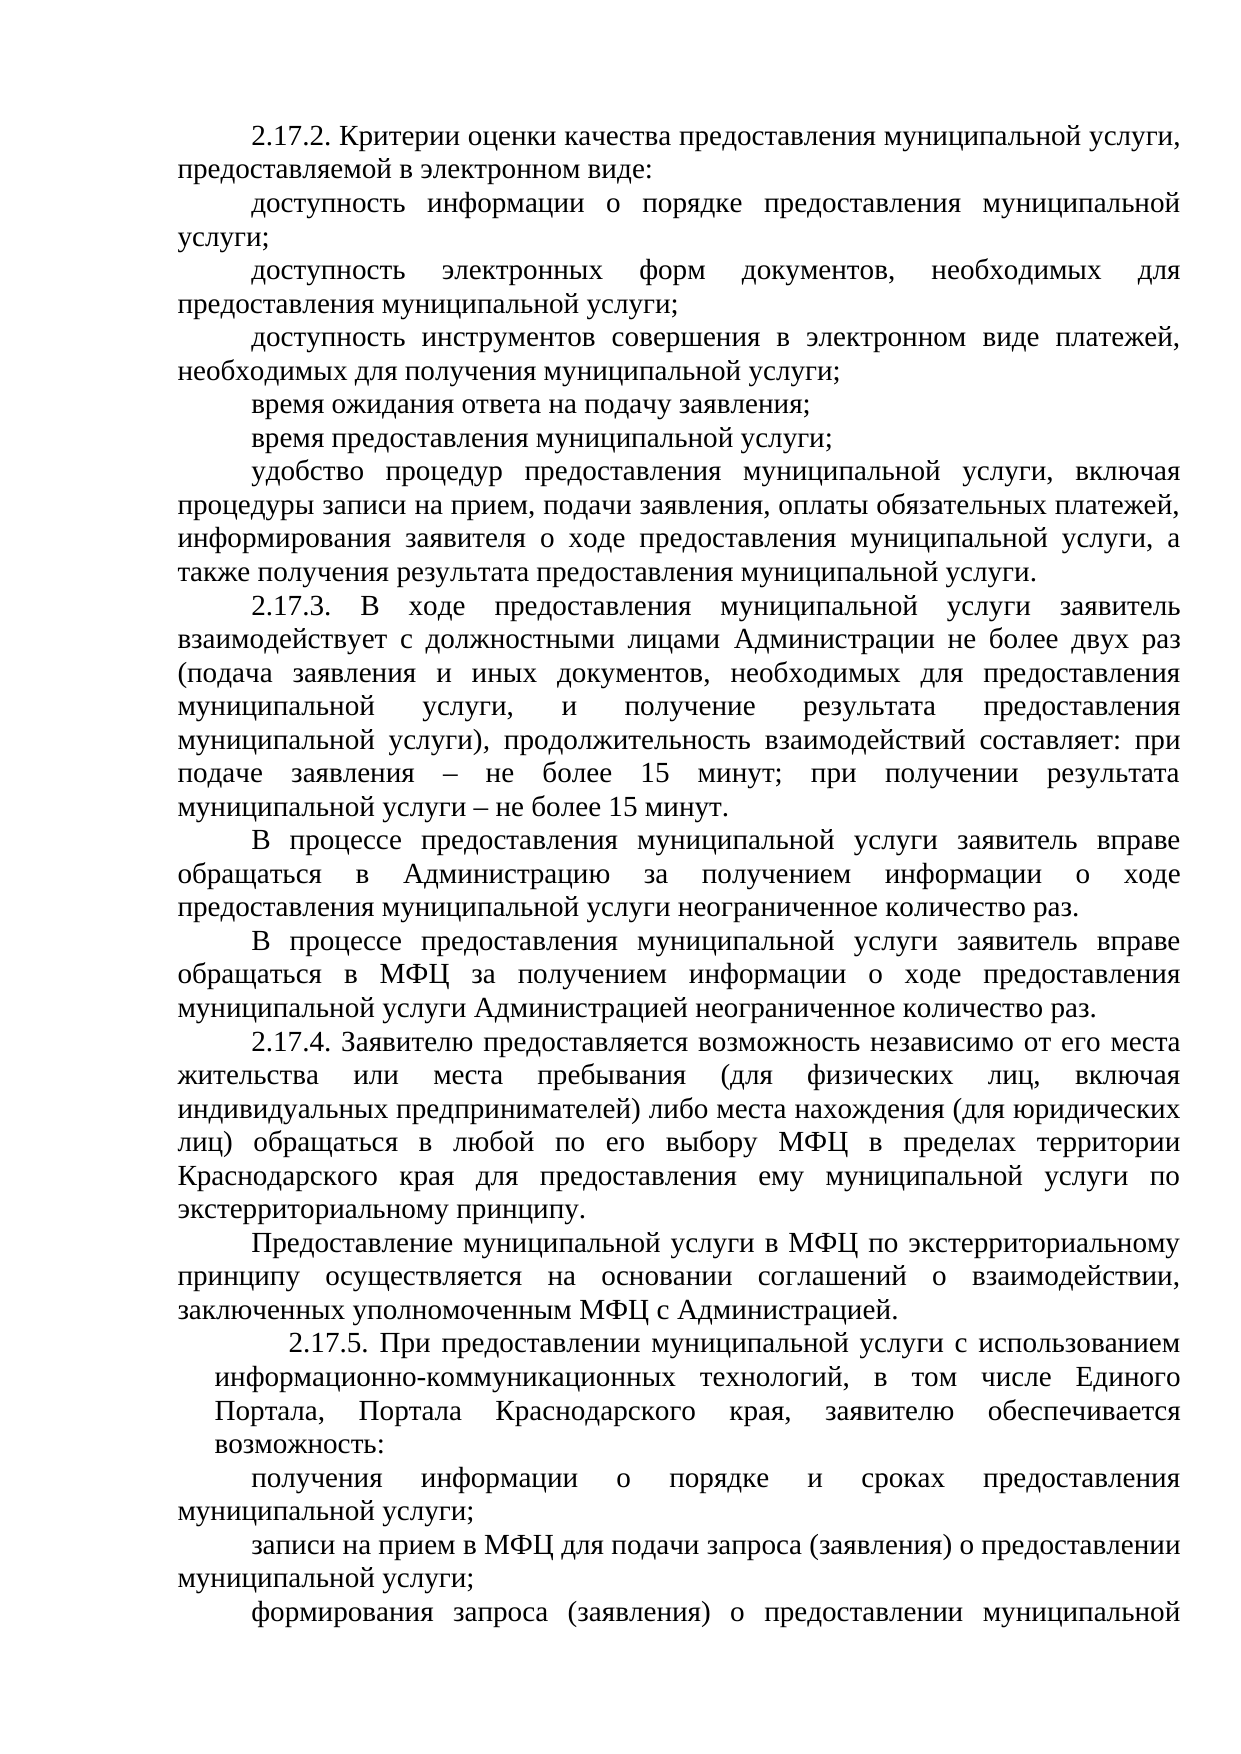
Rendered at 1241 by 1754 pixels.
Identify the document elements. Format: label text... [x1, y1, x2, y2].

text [177, 1594, 1181, 1627]
text получения информации о порядке и сроках предоставления муниципальной услуги; [177, 1460, 1181, 1527]
text доступность информации о порядке предоставления муниципальной услуги; [177, 185, 1181, 252]
text время предоставления муниципальной услуги; [177, 420, 1181, 453]
text 2.17.2. Критерии оценки качества предоставления муниципальной услуги, предоставляемой в электронном виде: [177, 118, 1181, 185]
text В процессе предоставления муниципальной услуги заявитель вправе обращаться в Администрацию за получением информации о ходе предоставления муниципальной услуги неограниченное количество раз. [177, 822, 1181, 923]
text доступность инструментов совершения в электронном виде платежей, необходимых для получения муниципальной услуги; [177, 319, 1181, 386]
text удобство процедур предоставления муниципальной услуги, включая процедуры записи на прием, подачи заявления, оплаты обязательных платежей, информирования заявителя о ходе предоставления муниципальной услуги, а также получения результата предоставления муниципальной услуги. [177, 453, 1181, 588]
text 2.17.5. При предоставлении муниципальной услуги с использованием информационно-коммуникационных технологий, в том числе Единого Портала, Портала Краснодарского края, заявителю обеспечивается возможность: [214, 1326, 1181, 1460]
text 2.17.4. Заявителю предоставляется возможность независимо от его места жительства или места пребывания (для физических лиц, включая индивидуальных предпринимателей) либо места нахождения (для юридических лиц) обращаться в любой по его выбору МФЦ в пределах территории Краснодарского края для предоставления ему муниципальной услуги по экстерриториальному принципу. [177, 1024, 1181, 1225]
text доступность электронных форм документов, необходимых для предоставления муниципальной услуги; [177, 252, 1181, 319]
text 2.17.3. В ходе предоставления муниципальной услуги заявитель взаимодействует с должностными лицами Администрации не более двух раз (подача заявления и иных документов, необходимых для предоставления муниципальной услуги, и получение результата предоставления муниципальной услуги), продолжительность взаимодействий составляет: при подаче заявления – не более 15 минут; при получении результата муниципальной услуги – не более 15 минут. [177, 588, 1181, 822]
text записи на прием в МФЦ для подачи запроса (заявления) о предоставлении муниципальной услуги; [177, 1527, 1181, 1594]
text Предоставление муниципальной услуги в МФЦ по экстерриториальному принципу осуществляется на основании соглашений о взаимодействии, заключенных уполномоченным МФЦ с Администрацией. [177, 1225, 1181, 1326]
text время ожидания ответа на подачу заявления; [177, 386, 1181, 420]
text В процессе предоставления муниципальной услуги заявитель вправе обращаться в МФЦ за получением информации о ходе предоставления муниципальной услуги Администрацией неограниченное количество раз. [177, 923, 1181, 1024]
